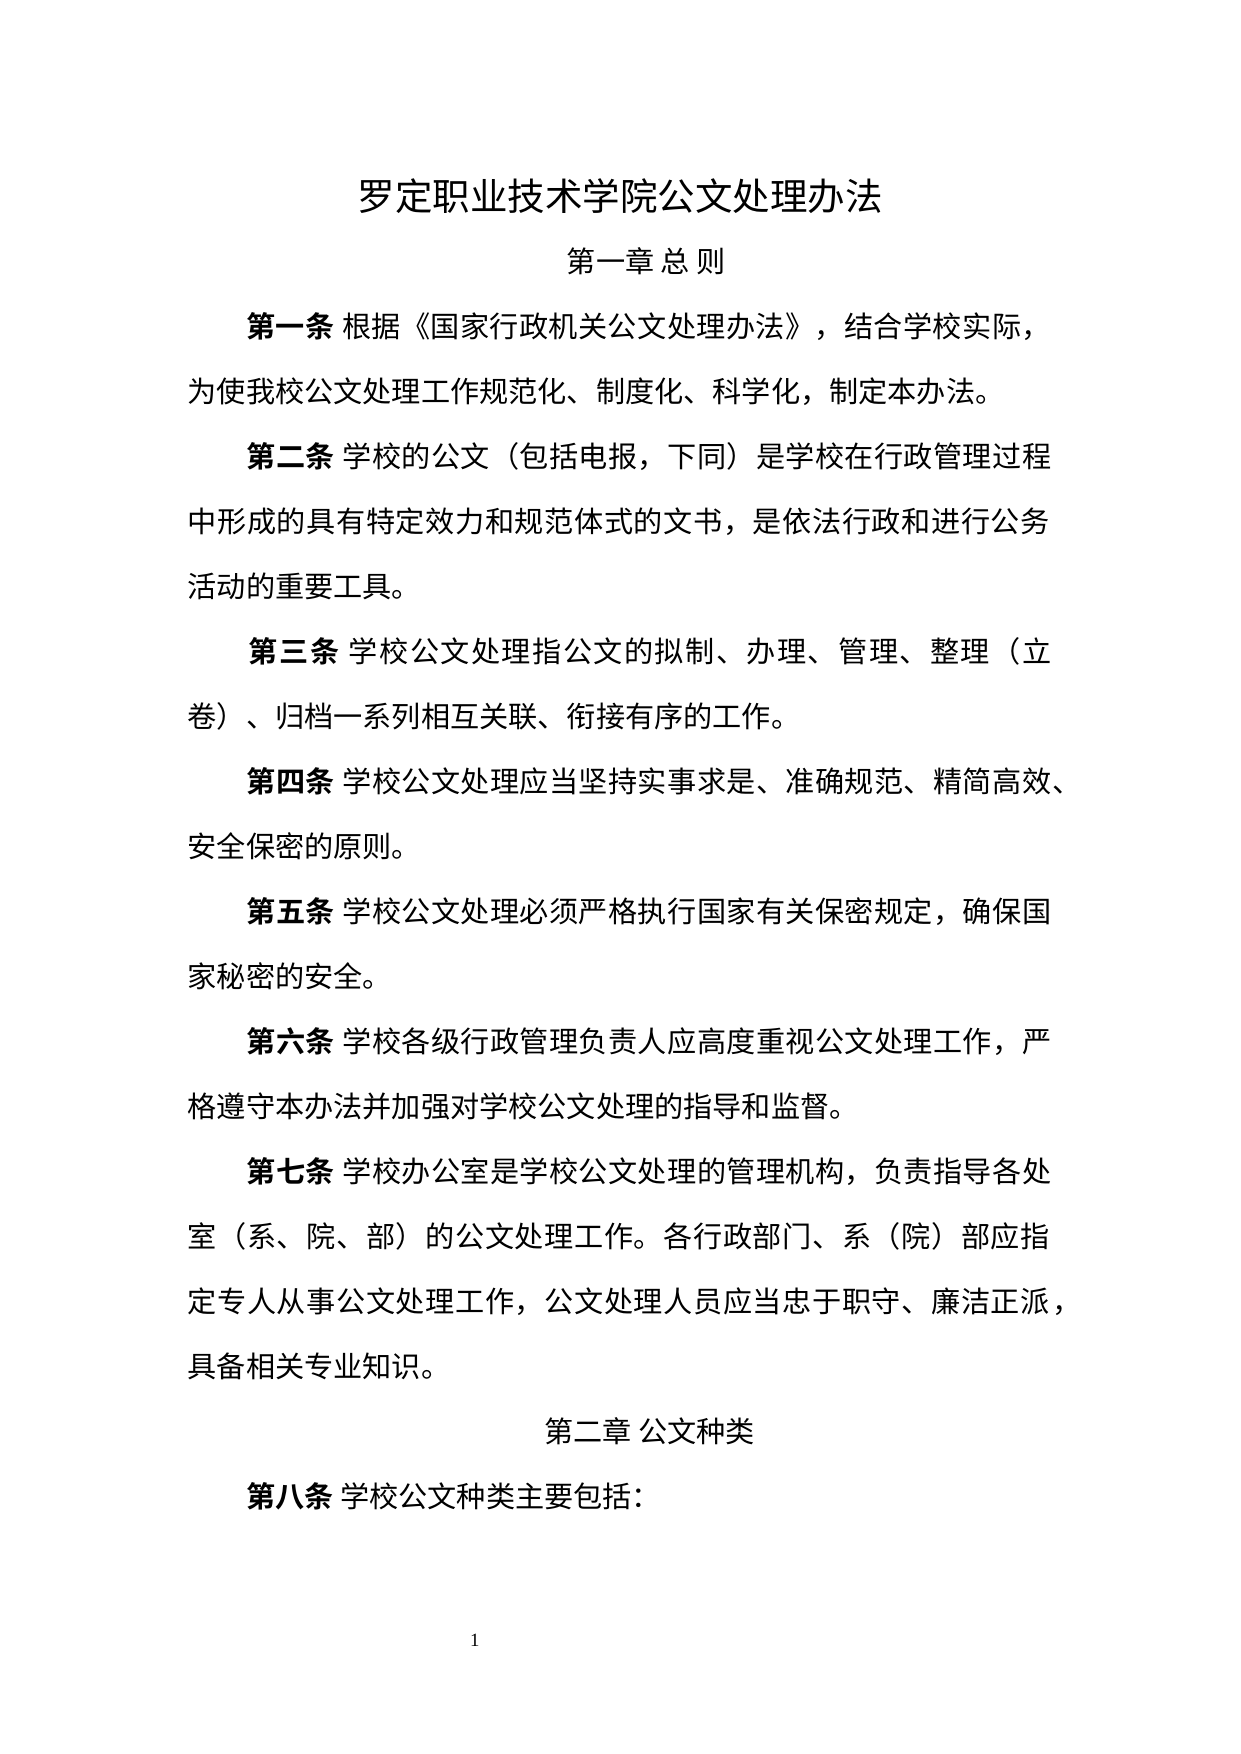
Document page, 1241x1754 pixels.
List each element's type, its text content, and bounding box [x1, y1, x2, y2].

text 第二章 公文种类 [187, 1397, 1053, 1462]
text 第一条 根据《国家行政机关公文处理办法》，结合学校实际，为使我校公文处理工作规范化、制度化、科学化，制定本办法。 第二条 学校的公文（包括电报，下同）是学校在行政管理过程中形成的具有特定效力和规范体式的文书，是依法行政和进行公务活动的重要工具。 第三条 学校公文处理指公文的拟制、办理、管理、整理（立卷）、归档一系列相互关联、衔接有序的工作。 第四条 学校公文处理应当坚持实事求是、准确规范、精简高效、安全保密的原则。 第五条 学校公文处理必须严格执行国家有关保密规定，确保国家秘密的安全。 第六条 学校各级行政管理负责人应高度重视公文处理工作，严格遵守本办法并加强对学校公文处理的指导和监督。 第七条 学校办公室是学校公文处理的管理机构，负责指导各处室（系、院、部）的公文处理工作。各行政部门、系（院）部应指定专人从事公文处理工作，公文处理人员应当忠于职守、廉洁正派，具备相关专业知识。 [187, 292, 1053, 1397]
subtitle 罗定职业技术学院公文处理办法 [187, 162, 1053, 227]
text 第一章 总 则 [187, 227, 1053, 292]
text 第八条 学校公文种类主要包括： [187, 1462, 1053, 1527]
